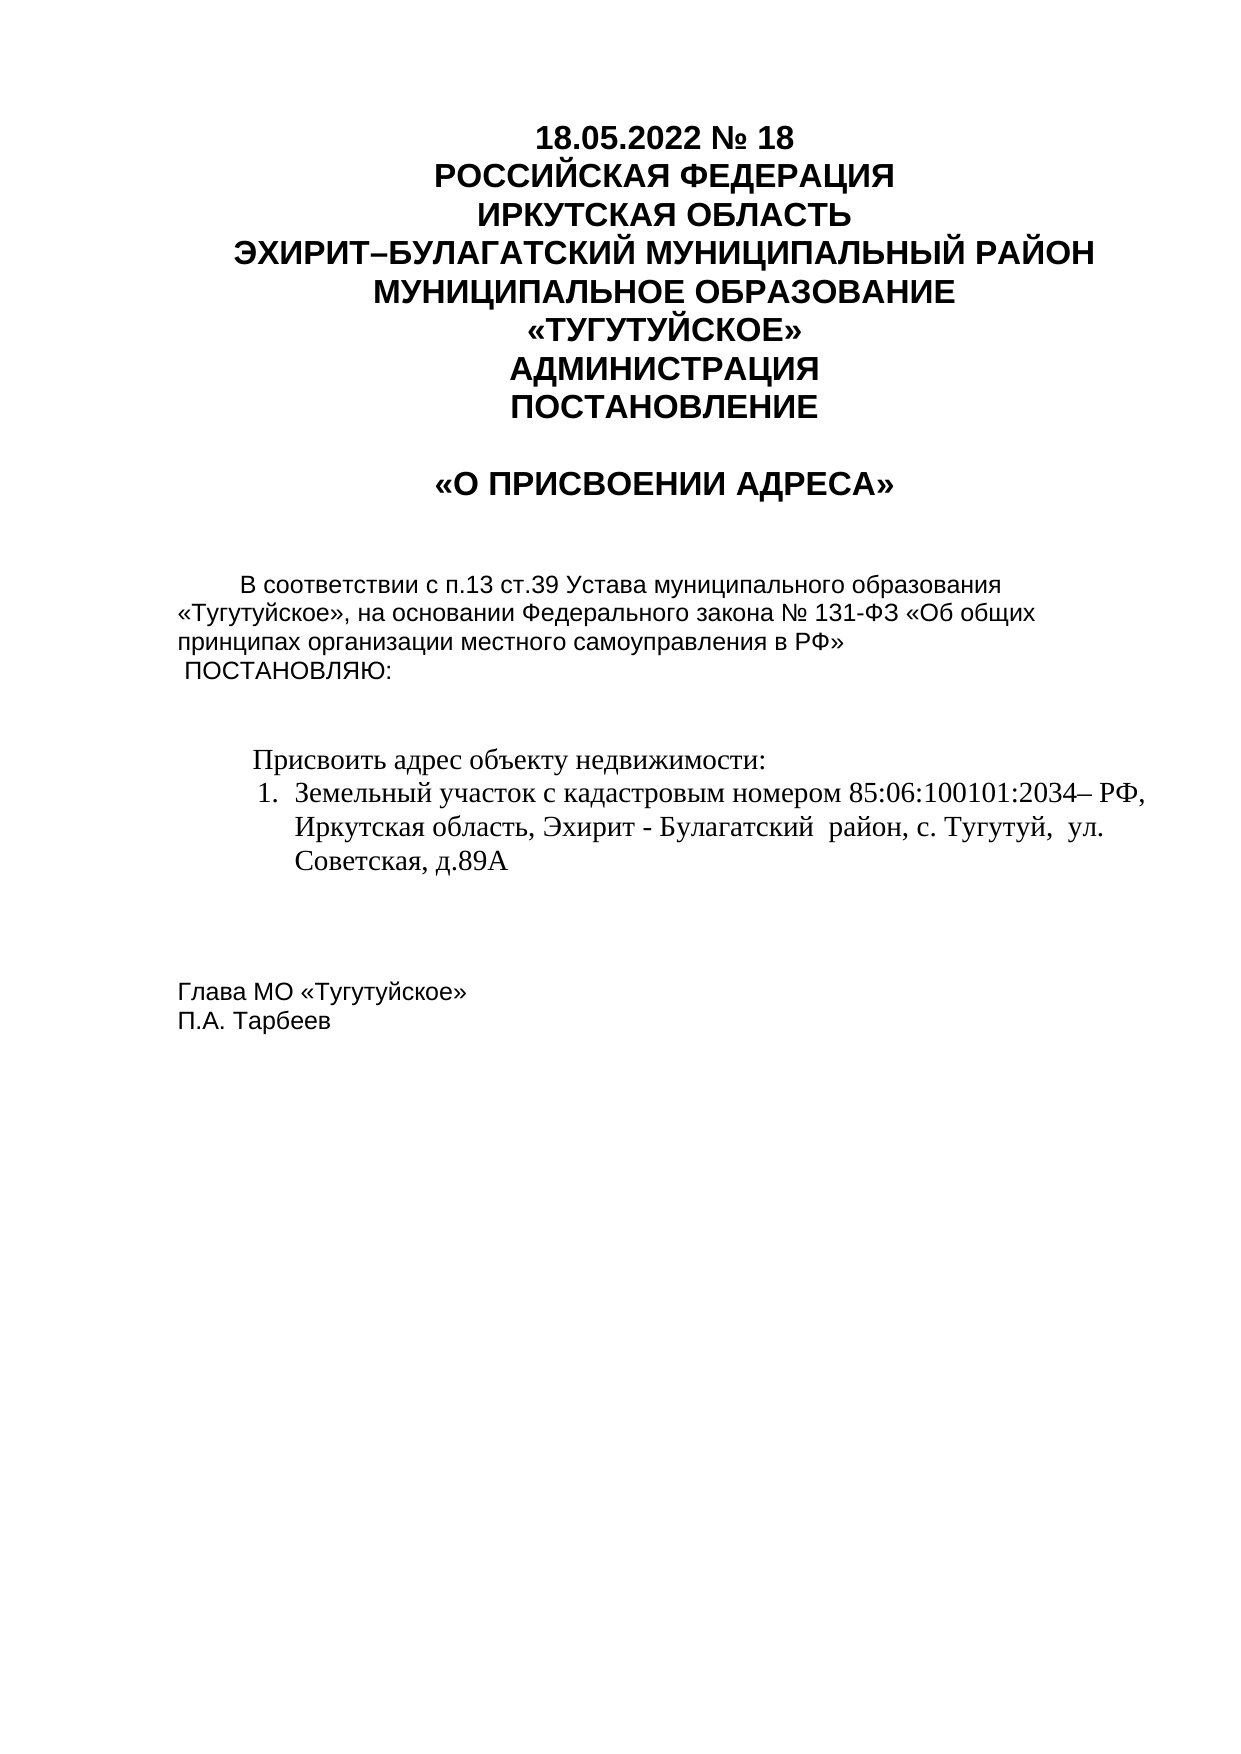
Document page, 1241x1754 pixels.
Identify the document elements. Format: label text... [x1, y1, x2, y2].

text МУНИЦИПАЛЬНОЕ ОБРАЗОВАНИЕ [177, 272, 1152, 310]
text ПОСТАНОВЛЯЮ: [177, 656, 1152, 684]
text АДМИНИСТРАЦИЯ [177, 349, 1152, 387]
text П.А. Тарбеев [177, 1006, 1152, 1034]
list Земельный участок с кадастровым номером 85:06:100101:2034– РФ, Иркутская область, Эхирит - Булагатский район, с. Тугутуй, ул. Советская, д.89А [257, 776, 1152, 876]
text Присвоить адрес объекту недвижимости: [252, 742, 1152, 776]
text ПОСТАНОВЛЕНИЕ [177, 387, 1152, 426]
text ИРКУТСКАЯ ОБЛАСТЬ [177, 195, 1152, 233]
text ЭХИРИТ–БУЛАГАТСКИЙ МУНИЦИПАЛЬНЫЙ РАЙОН [177, 233, 1152, 272]
text Глава МО «Тугутуйское» [177, 977, 1152, 1006]
text 18.05.2022 № 18 [177, 118, 1152, 157]
text «ТУГУТУЙСКОЕ» [177, 310, 1152, 349]
subtitle «О ПРИСВОЕНИИ АДРЕСА» [177, 464, 1152, 502]
text В соответствии с п.13 ст.39 Устава муниципального образования «Тугутуйское», на основании Федерального закона № 131-ФЗ «Об общих принципах организации местного самоуправления в РФ» [177, 569, 1152, 656]
text РОССИЙСКАЯ ФЕДЕРАЦИЯ [177, 157, 1152, 195]
